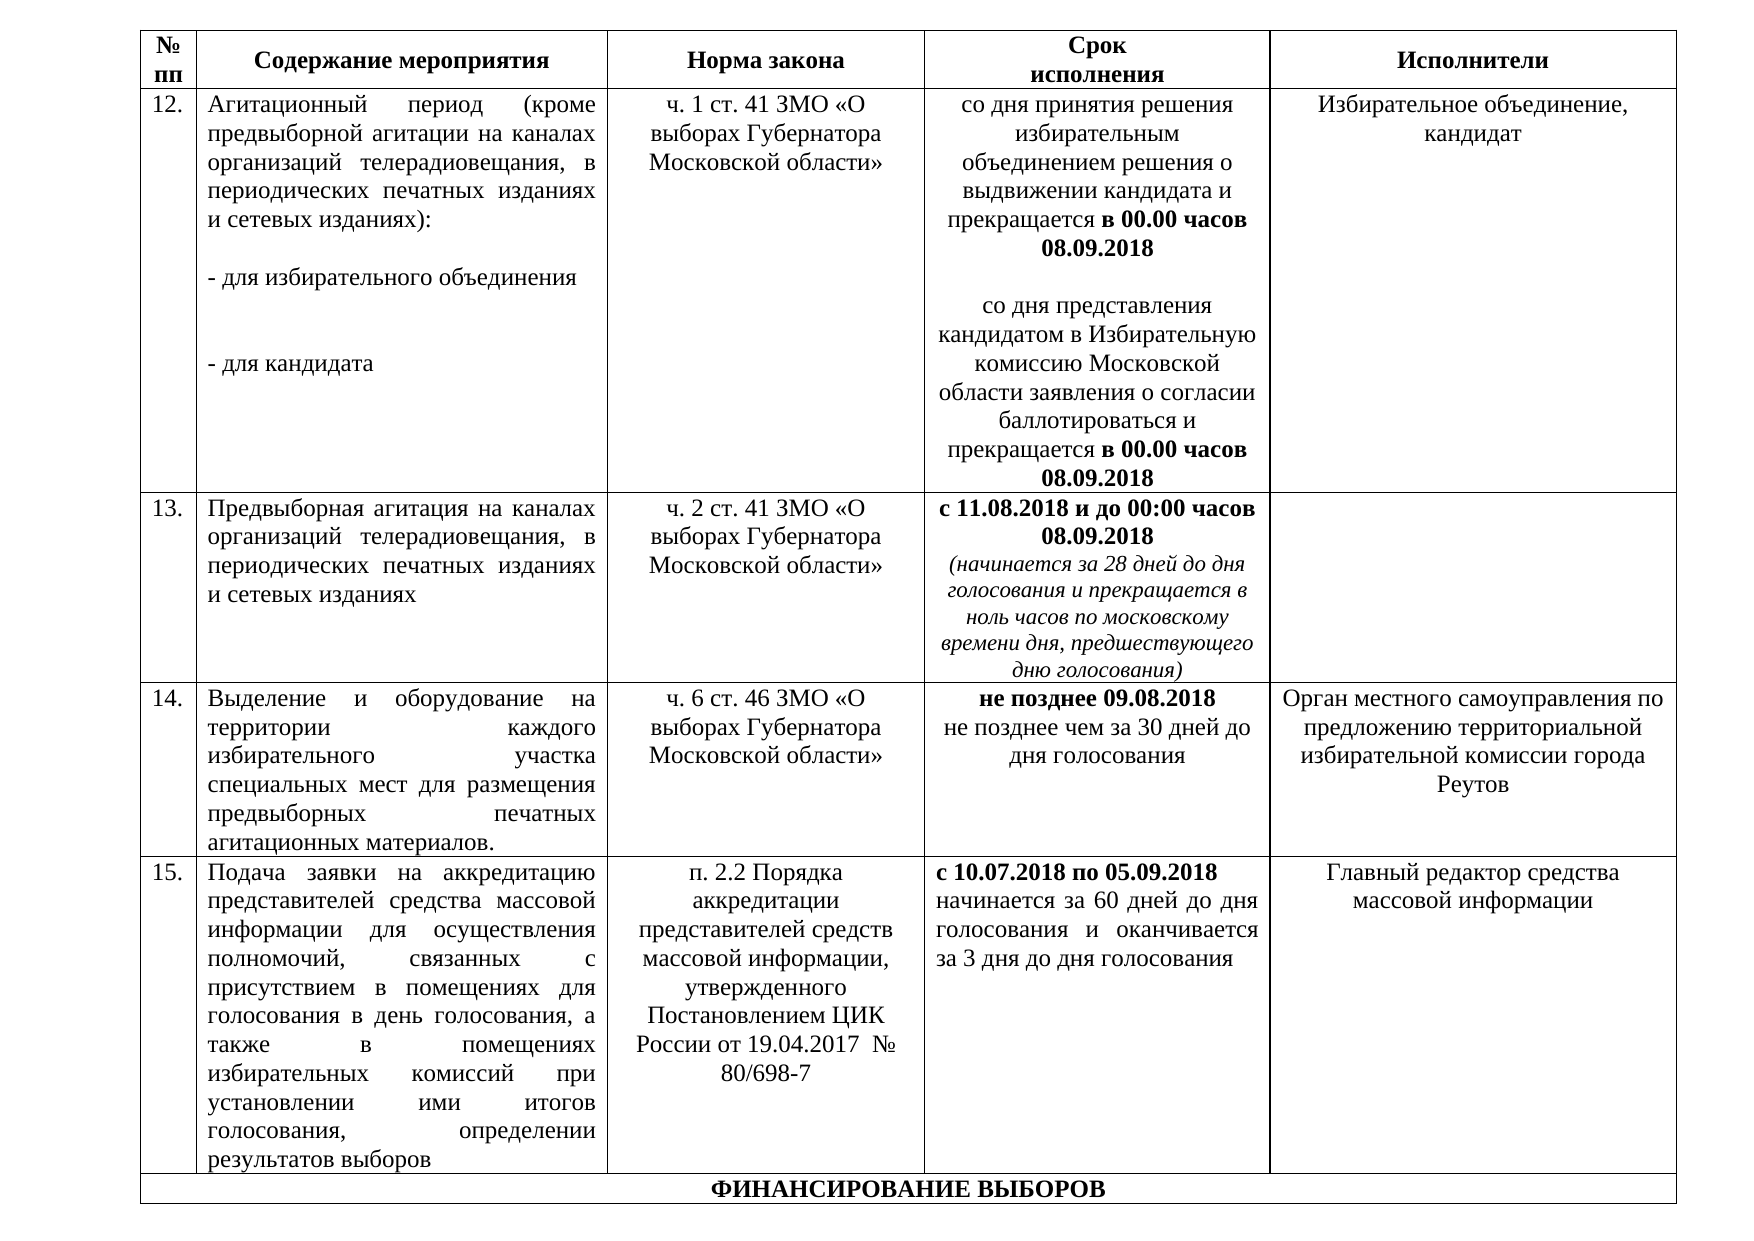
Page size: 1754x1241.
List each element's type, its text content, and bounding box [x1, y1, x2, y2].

table_cell ФИНАНСИРОВАНИЕ ВЫБОРОВ [141, 1174, 1676, 1203]
table_cell п. 2.2 Порядка аккредитации представителей средств массовой информации, утвержденного Постановлением ЦИК России от 19.04.2017 № 80/698-7 [608, 857, 924, 1173]
table_cell со дня принятия решения избирательным объединением решения о выдвижении кандидата и прекращается в 00.00 часов 08.09.2018 со дня представления кандидатом в Избирательную комиссию Московской области заявления о согласии баллотироваться и прекращается в 00.00 часов 08.09.2018 [925, 89, 1269, 492]
table_header Норма закона [608, 31, 924, 88]
table_cell [141, 493, 196, 682]
table_cell с 11.08.2018 и до 00:00 часов 08.09.2018 (начинается за 28 дней до дня голосования и прекращается в ноль часов по московскому времени дня, предшествующего дню голосования) [925, 493, 1269, 682]
table_header Исполнители [1271, 31, 1676, 88]
table_cell ч. 1 ст. 41 ЗМО «О выборах Губернатора Московской области» [608, 89, 924, 492]
table_cell [141, 683, 196, 856]
table_cell Предвыборная агитация на каналах организаций телерадиовещания, в периодических печатных изданиях и сетевых изданиях [197, 493, 607, 682]
table_cell Выделение и оборудование на территории каждого избирательного участка специальных мест для размещения предвыборных печатных агитационных материалов. [197, 683, 607, 856]
table_cell [141, 89, 196, 492]
table_cell [1271, 493, 1676, 682]
table_header № пп [141, 31, 196, 88]
table_cell [141, 857, 196, 1173]
table_cell с 10.07.2018 по 05.09.2018 начинается за 60 дней до дня голосования и оканчивается за 3 дня до дня голосования [925, 857, 1269, 1173]
table_cell ч. 6 ст. 46 ЗМО «О выборах Губернатора Московской области» [608, 683, 924, 856]
table_cell Агитационный период (кроме предвыборной агитации на каналах организаций телерадиовещания, в периодических печатных изданиях и сетевых изданиях): - для избирательного объединения - для кандидата [197, 89, 607, 492]
table_cell Главный редактор средства массовой информации [1271, 857, 1676, 1173]
table_cell ч. 2 ст. 41 ЗМО «О выборах Губернатора Московской области» [608, 493, 924, 682]
table_cell не позднее 09.08.2018 не позднее чем за 30 дней до дня голосования [925, 683, 1269, 856]
table_cell Избирательное объединение, кандидат [1271, 89, 1676, 492]
table_header Содержание мероприятия [197, 31, 607, 88]
table_cell Орган местного самоуправления по предложению территориальной избирательной комиссии города Реутов [1271, 683, 1676, 856]
table_cell Подача заявки на аккредитацию представителей средства массовой информации для осуществления полномочий, связанных с присутствием в помещениях для голосования в день голосования, а также в помещениях избирательных комиссий при установлении ими итогов голосования, определении результатов выборов [197, 857, 607, 1173]
table_header Срок исполнения [925, 31, 1269, 88]
